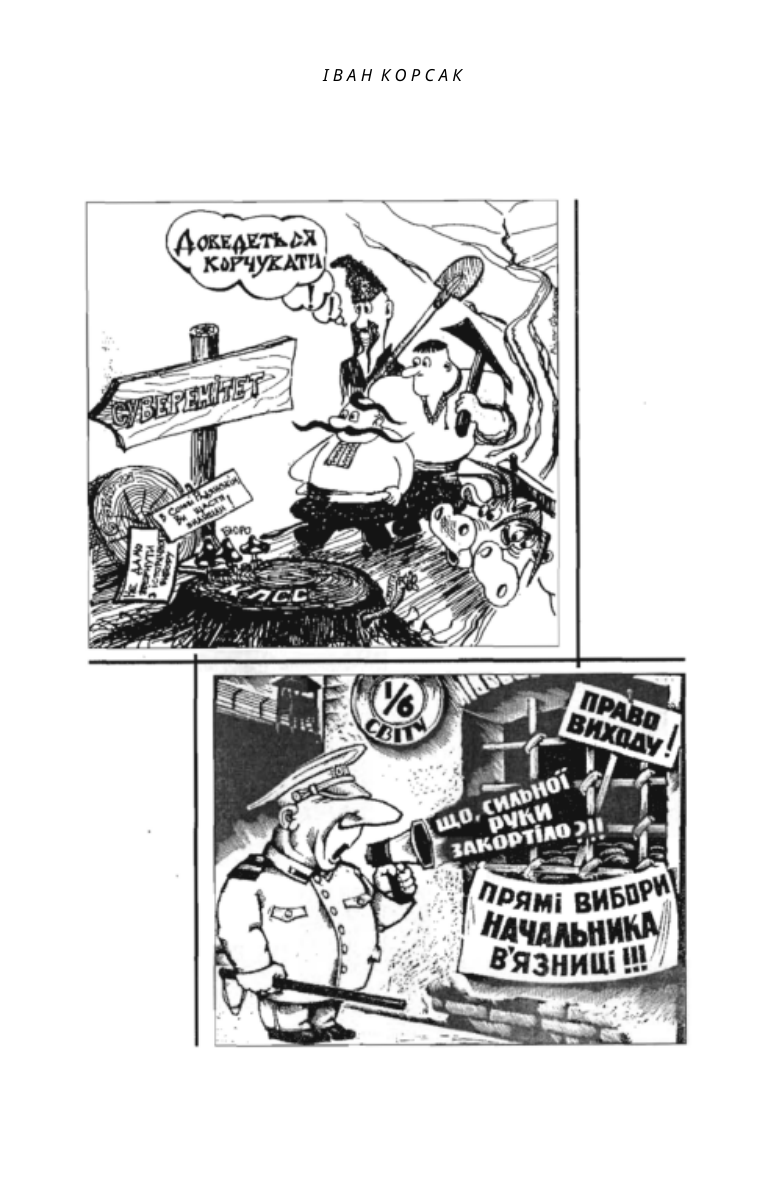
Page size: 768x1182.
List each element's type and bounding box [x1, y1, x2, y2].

picture [77, 194, 712, 1063]
